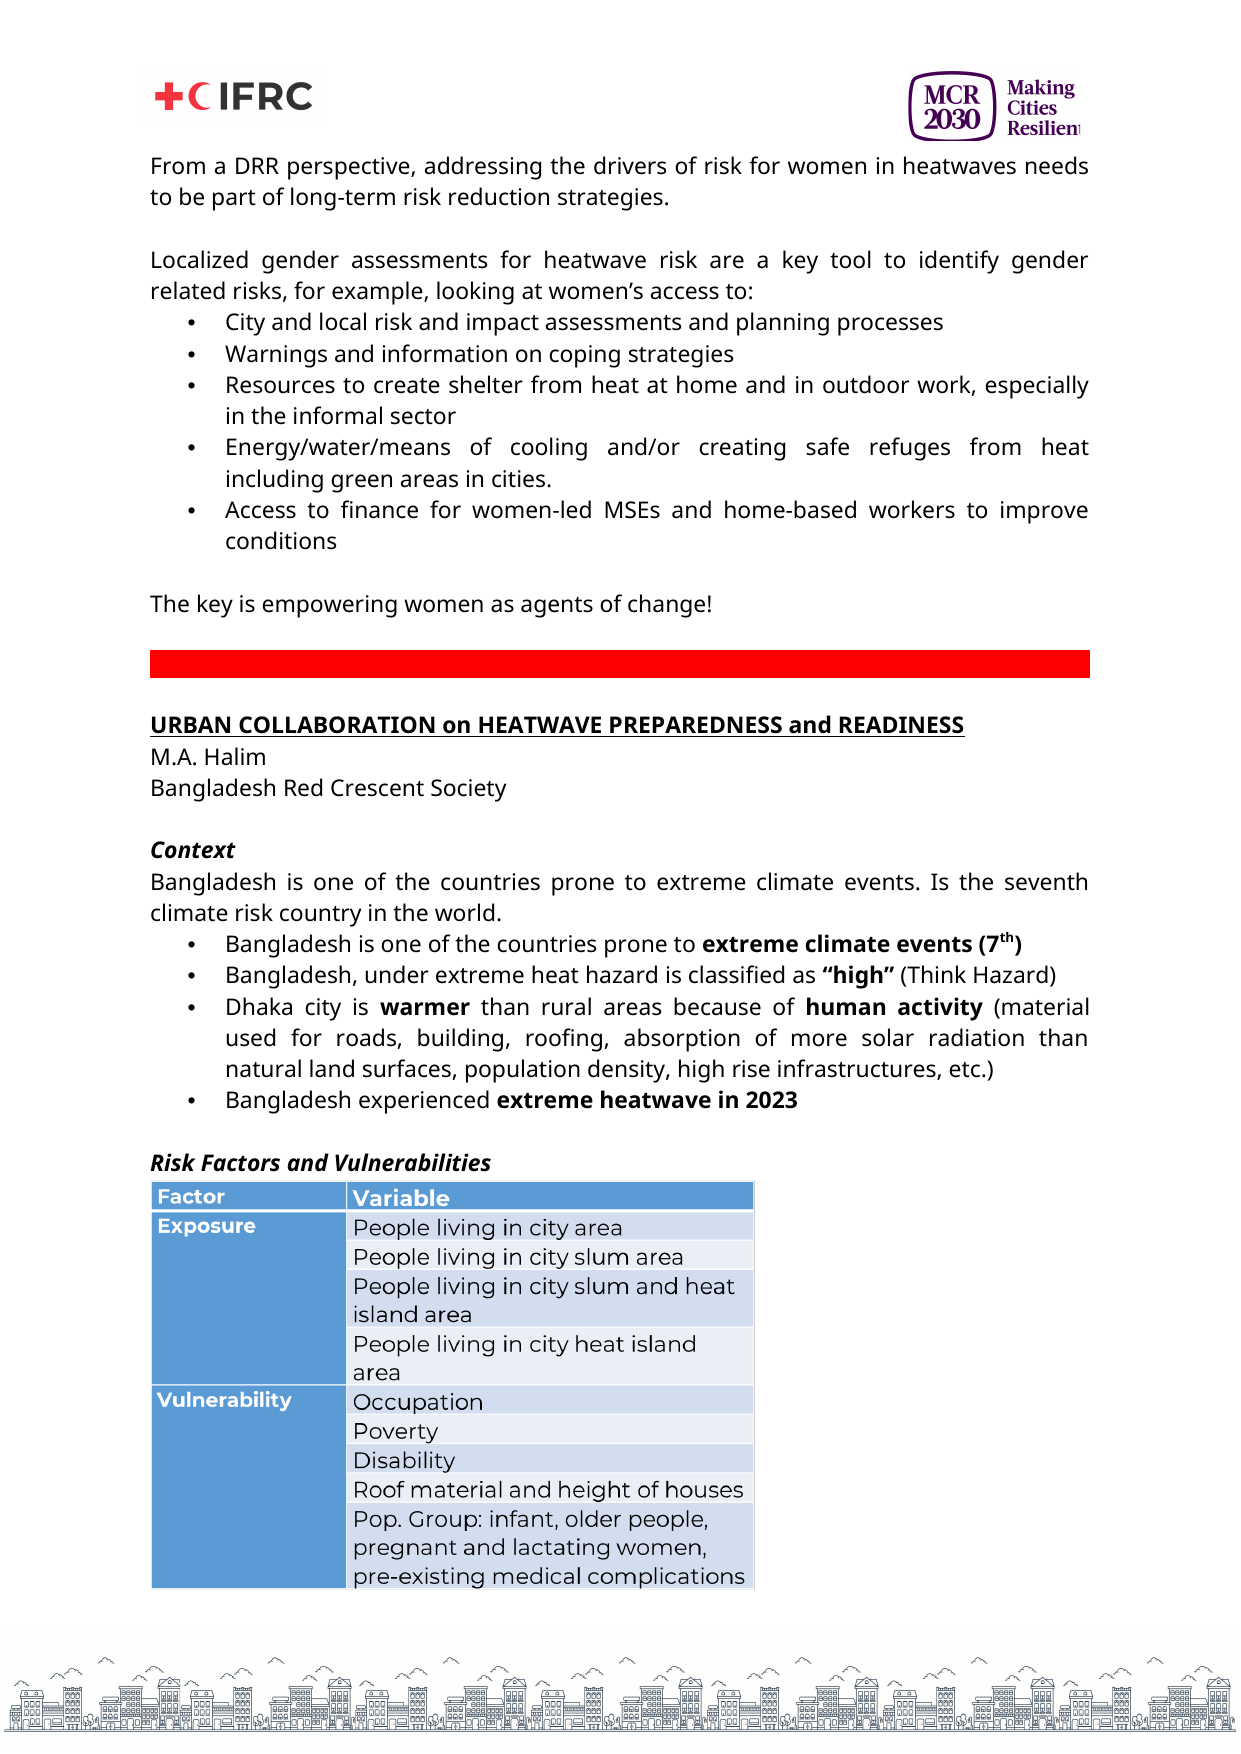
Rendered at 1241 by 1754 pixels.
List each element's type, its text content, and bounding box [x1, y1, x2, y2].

text Risk Factors and Vulnerabilities [150, 1147, 1090, 1178]
text Context [150, 834, 1090, 866]
text M.A. Halim [150, 741, 1090, 772]
text From a DRR perspective, addressing the drivers of risk for women in heatwaves needs to be part of long-term risk reduction strategies. [150, 150, 1090, 212]
picture [0, 1628, 1240, 1751]
picture [150, 1178, 756, 1602]
list Energy/water/means of cooling and/or creating safe refuges from heat including green areas in cities. [187, 431, 1090, 494]
picture [908, 71, 1080, 141]
list Bangladesh, under extreme heat hazard is classified as “high” (Think Hazard) [187, 959, 1090, 991]
list Resources to create shelter from heat at home and in outdoor work, especially in the informal sector [187, 369, 1090, 431]
list Bangladesh experienced extreme heatwave in 2023 [187, 1084, 1090, 1116]
picture [134, 61, 332, 128]
text Bangladesh is one of the countries prone to extreme climate events. Is the seventh climate risk country in the world. [150, 866, 1090, 928]
list Bangladesh is one of the countries prone to extreme climate events (7th) [187, 928, 1090, 959]
list City and local risk and impact assessments and planning processes [187, 306, 1090, 337]
text URBAN COLLABORATION on HEATWAVE PREPAREDNESS and READINESS [150, 709, 1090, 741]
list Warnings and information on coping strategies [187, 337, 1090, 369]
text Bangladesh Red Crescent Society [150, 772, 1090, 803]
text Localized gender assessments for heatwave risk are a key tool to identify gender related risks, for example, looking at women’s access to: [150, 244, 1090, 306]
list Access to finance for women-led MSEs and home-based workers to improve conditions [187, 494, 1090, 556]
list Dhaka city is warmer than rural areas because of human activity (material used for roads, building, roofing, absorption of more solar radiation than natural land surfaces, population density, high rise infrastructures, etc.) [187, 991, 1090, 1084]
text The key is empowering women as agents of change! [150, 587, 1090, 619]
